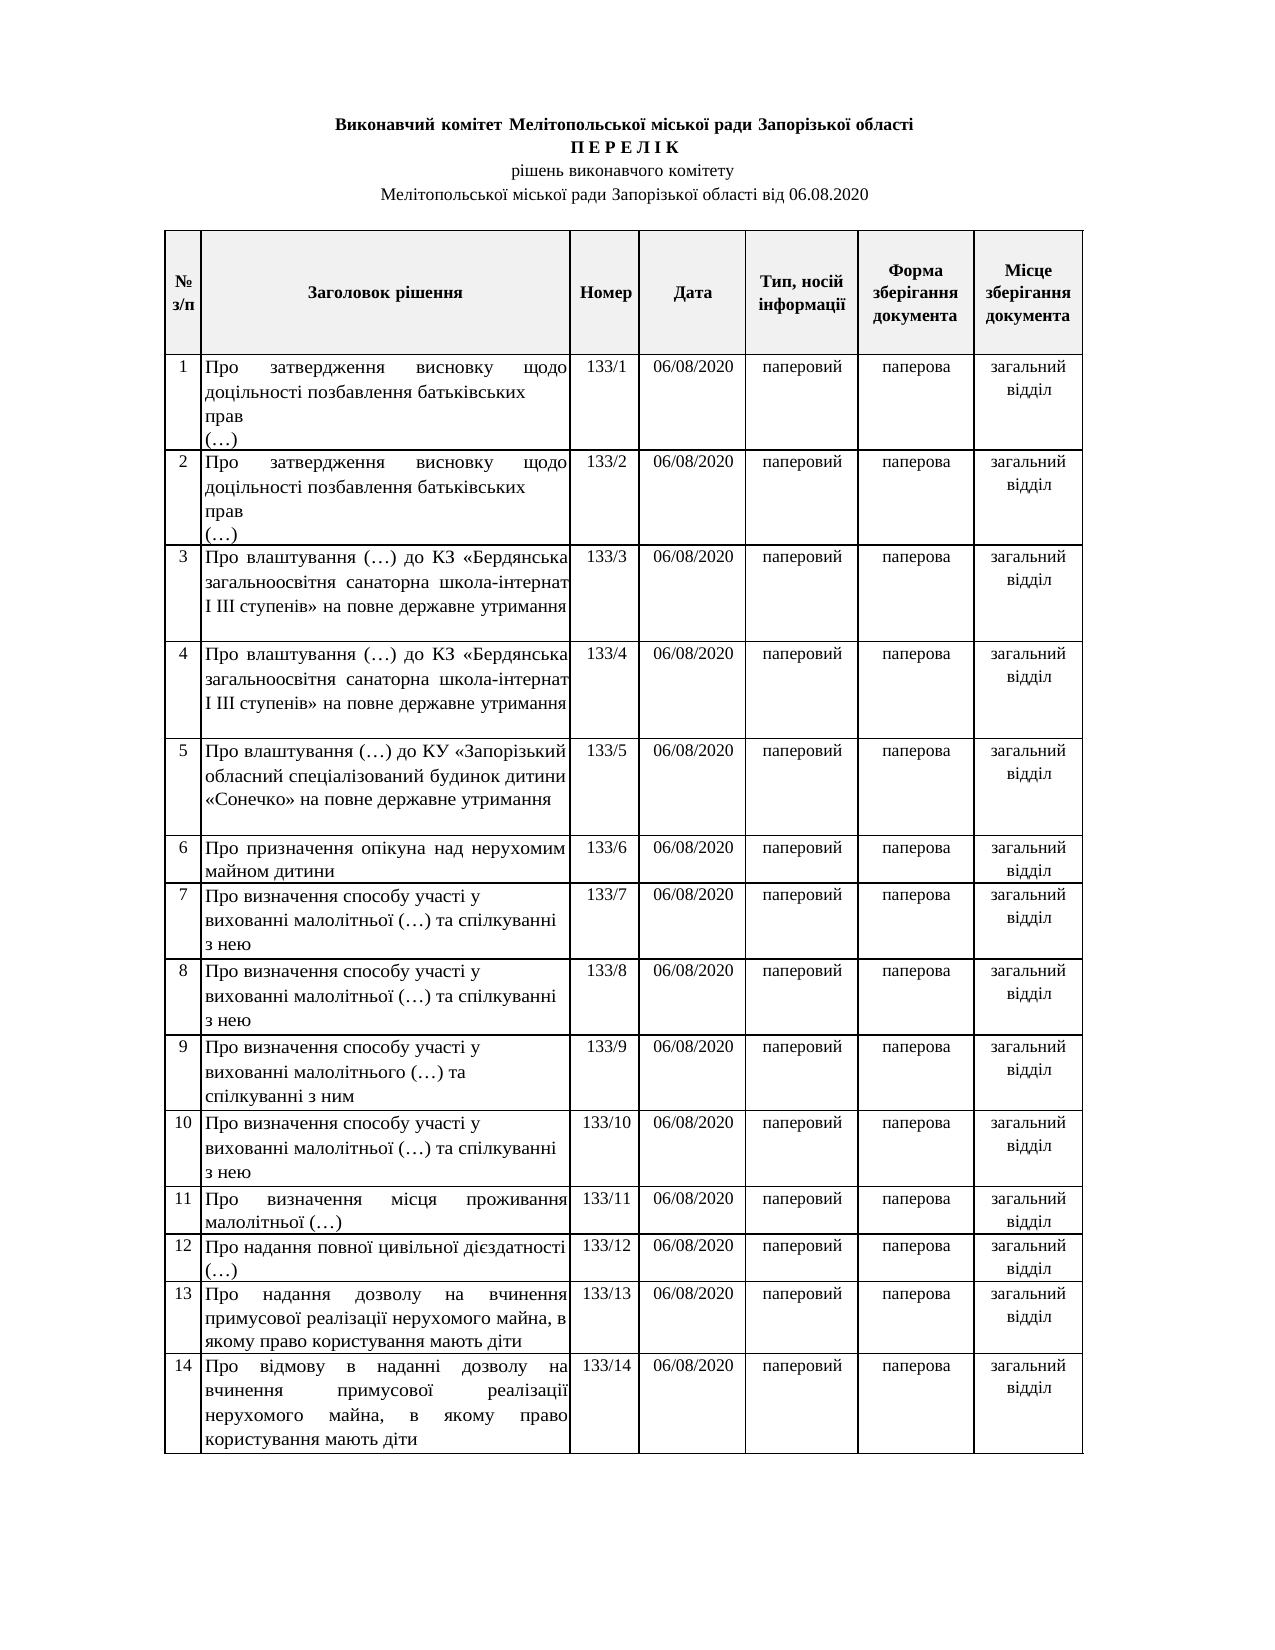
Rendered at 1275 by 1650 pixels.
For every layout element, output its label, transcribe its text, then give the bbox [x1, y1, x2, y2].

table_cell паперова [859, 1187, 973, 1233]
table_cell 133/7 [571, 884, 638, 958]
table_cell 06/08/2020 [640, 739, 745, 834]
table_cell паперовий [746, 546, 857, 641]
table_header № з/п [166, 231, 200, 354]
table_cell 11 [166, 1187, 200, 1233]
table_cell загальний відділ [975, 960, 1082, 1034]
table_cell 06/08/2020 [640, 1111, 745, 1186]
table_cell загальний відділ [975, 1282, 1082, 1352]
table_cell 14 [166, 1354, 200, 1453]
table_cell Про визначення способу участі у вихованні малолітнього (…) та спілкуванні з ним [202, 1036, 569, 1110]
table_cell 06/08/2020 [640, 1282, 745, 1352]
table_header Заголовок рішення [202, 231, 569, 354]
table_cell загальний відділ [975, 1235, 1082, 1281]
table_cell паперовий [746, 1036, 857, 1110]
table_cell паперовий [746, 1111, 857, 1186]
table_cell паперова [859, 546, 973, 641]
table_cell Про визначення способу участі у вихованні малолітньої (…) та спілкуванні з нею [202, 960, 569, 1034]
table_cell 133/6 [571, 836, 638, 882]
table_cell 133/11 [571, 1187, 638, 1233]
table_cell 133/9 [571, 1036, 638, 1110]
table_cell 06/08/2020 [640, 451, 745, 544]
table_header Тип, носій інформації [746, 231, 857, 354]
table_cell 133/8 [571, 960, 638, 1034]
table_cell 06/08/2020 [640, 836, 745, 882]
text Мелітопольської міської ради Запорізької області від 06.08.2020 [333, 184, 915, 204]
table_cell паперова [859, 451, 973, 544]
table_cell 06/08/2020 [640, 642, 745, 738]
table_cell 13 [166, 1282, 200, 1352]
table_cell паперовий [746, 1235, 857, 1281]
table_cell паперовий [746, 836, 857, 882]
table_header Номер [571, 231, 638, 354]
table_cell паперовий [746, 960, 857, 1034]
table_cell 06/08/2020 [640, 355, 745, 449]
table_cell паперовий [746, 451, 857, 544]
table_cell 06/08/2020 [640, 1354, 745, 1453]
table_cell 10 [166, 1111, 200, 1186]
table_cell Про влаштування (…) до КЗ «Бердянська загальноосвітня санаторна школа-інтернат І ІІІ ступенів» на повне державне утримання [202, 642, 569, 738]
table_cell паперовий [746, 1282, 857, 1352]
table_cell паперовий [746, 642, 857, 738]
table_header Дата [640, 231, 745, 354]
table_cell 7 [166, 884, 200, 958]
table_cell Про призначення опікуна над нерухомим майном дитини [202, 836, 569, 882]
table_cell загальний відділ [975, 1036, 1082, 1110]
table_cell 06/08/2020 [640, 960, 745, 1034]
table_cell 2 [166, 451, 200, 544]
table_cell загальний відділ [975, 1111, 1082, 1186]
table_cell Про визначення способу участі у вихованні малолітньої (…) та спілкуванні з нею [202, 884, 569, 958]
table_cell Про влаштування (…) до КУ «Запорізький обласний спеціалізований будинок дитини «Сонечко» на повне державне утримання [202, 739, 569, 834]
table_cell паперова [859, 642, 973, 738]
table_cell 06/08/2020 [640, 546, 745, 641]
table_cell паперова [859, 1282, 973, 1352]
title Виконавчий комітет Мелітопольської міської ради Запорізької області П Е Р Е Л І К [333, 114, 915, 158]
table_cell 3 [166, 546, 200, 641]
table_cell паперова [859, 1235, 973, 1281]
table_cell 133/12 [571, 1235, 638, 1281]
table_cell загальний відділ [975, 884, 1082, 958]
table_cell 5 [166, 739, 200, 834]
table_cell 4 [166, 642, 200, 738]
table_cell загальний відділ [975, 546, 1082, 641]
table_header Форма зберігання документа [859, 231, 973, 354]
text рішень виконавчого комітету [330, 161, 915, 181]
table_cell паперова [859, 355, 973, 449]
table_cell паперова [859, 739, 973, 834]
table_cell 12 [166, 1235, 200, 1281]
table_header Місце зберігання документа [975, 231, 1082, 354]
table_cell 133/10 [571, 1111, 638, 1186]
table_cell Про надання дозволу на вчинення примусової реалізації нерухомого майна, в якому право користування мають діти [202, 1282, 569, 1352]
table_cell паперовий [746, 355, 857, 449]
table_cell паперова [859, 960, 973, 1034]
table_cell 06/08/2020 [640, 1235, 745, 1281]
table_cell загальний відділ [975, 1354, 1082, 1453]
table_cell Про визначення способу участі у вихованні малолітньої (…) та спілкуванні з нею [202, 1111, 569, 1186]
table_cell 133/4 [571, 642, 638, 738]
table_cell паперовий [746, 739, 857, 834]
table_cell 133/2 [571, 451, 638, 544]
table_cell Про затвердження висновку щодо доцільності позбавлення батьківських прав (…) [202, 451, 569, 544]
table_cell паперова [859, 1111, 973, 1186]
table_cell паперовий [746, 884, 857, 958]
table_cell паперова [859, 884, 973, 958]
table_cell 06/08/2020 [640, 1187, 745, 1233]
table_cell паперовий [746, 1187, 857, 1233]
table_cell 1 [166, 355, 200, 449]
table_cell 6 [166, 836, 200, 882]
table_cell загальний відділ [975, 451, 1082, 544]
table_cell паперова [859, 1354, 973, 1453]
table_cell Про влаштування (…) до КЗ «Бердянська загальноосвітня санаторна школа-інтернат І ІІІ ступенів» на повне державне утримання [202, 546, 569, 641]
table_cell 133/3 [571, 546, 638, 641]
table_cell 06/08/2020 [640, 884, 745, 958]
table_cell паперовий [746, 1354, 857, 1453]
table_cell 133/13 [571, 1282, 638, 1352]
table_cell Про затвердження висновку щодо доцільності позбавлення батьківських прав (…) [202, 355, 569, 449]
table_cell 133/5 [571, 739, 638, 834]
table_cell загальний відділ [975, 836, 1082, 882]
table_cell загальний відділ [975, 739, 1082, 834]
table_cell 9 [166, 1036, 200, 1110]
table_cell 133/14 [571, 1354, 638, 1453]
table_cell 133/1 [571, 355, 638, 449]
table_cell паперова [859, 1036, 973, 1110]
table_cell загальний відділ [975, 355, 1082, 449]
table_cell загальний відділ [975, 1187, 1082, 1233]
table_cell паперова [859, 836, 973, 882]
table_cell Про надання повної цивільної дієздатності (…) [202, 1235, 569, 1281]
table_cell загальний відділ [975, 642, 1082, 738]
table_cell Про відмову в наданні дозволу на вчинення примусової реалізації нерухомого майна, в якому право користування мають діти [202, 1354, 569, 1453]
table_cell 06/08/2020 [640, 1036, 745, 1110]
table_cell 8 [166, 960, 200, 1034]
table_cell Про визначення місця проживання малолітньої (…) [202, 1187, 569, 1233]
